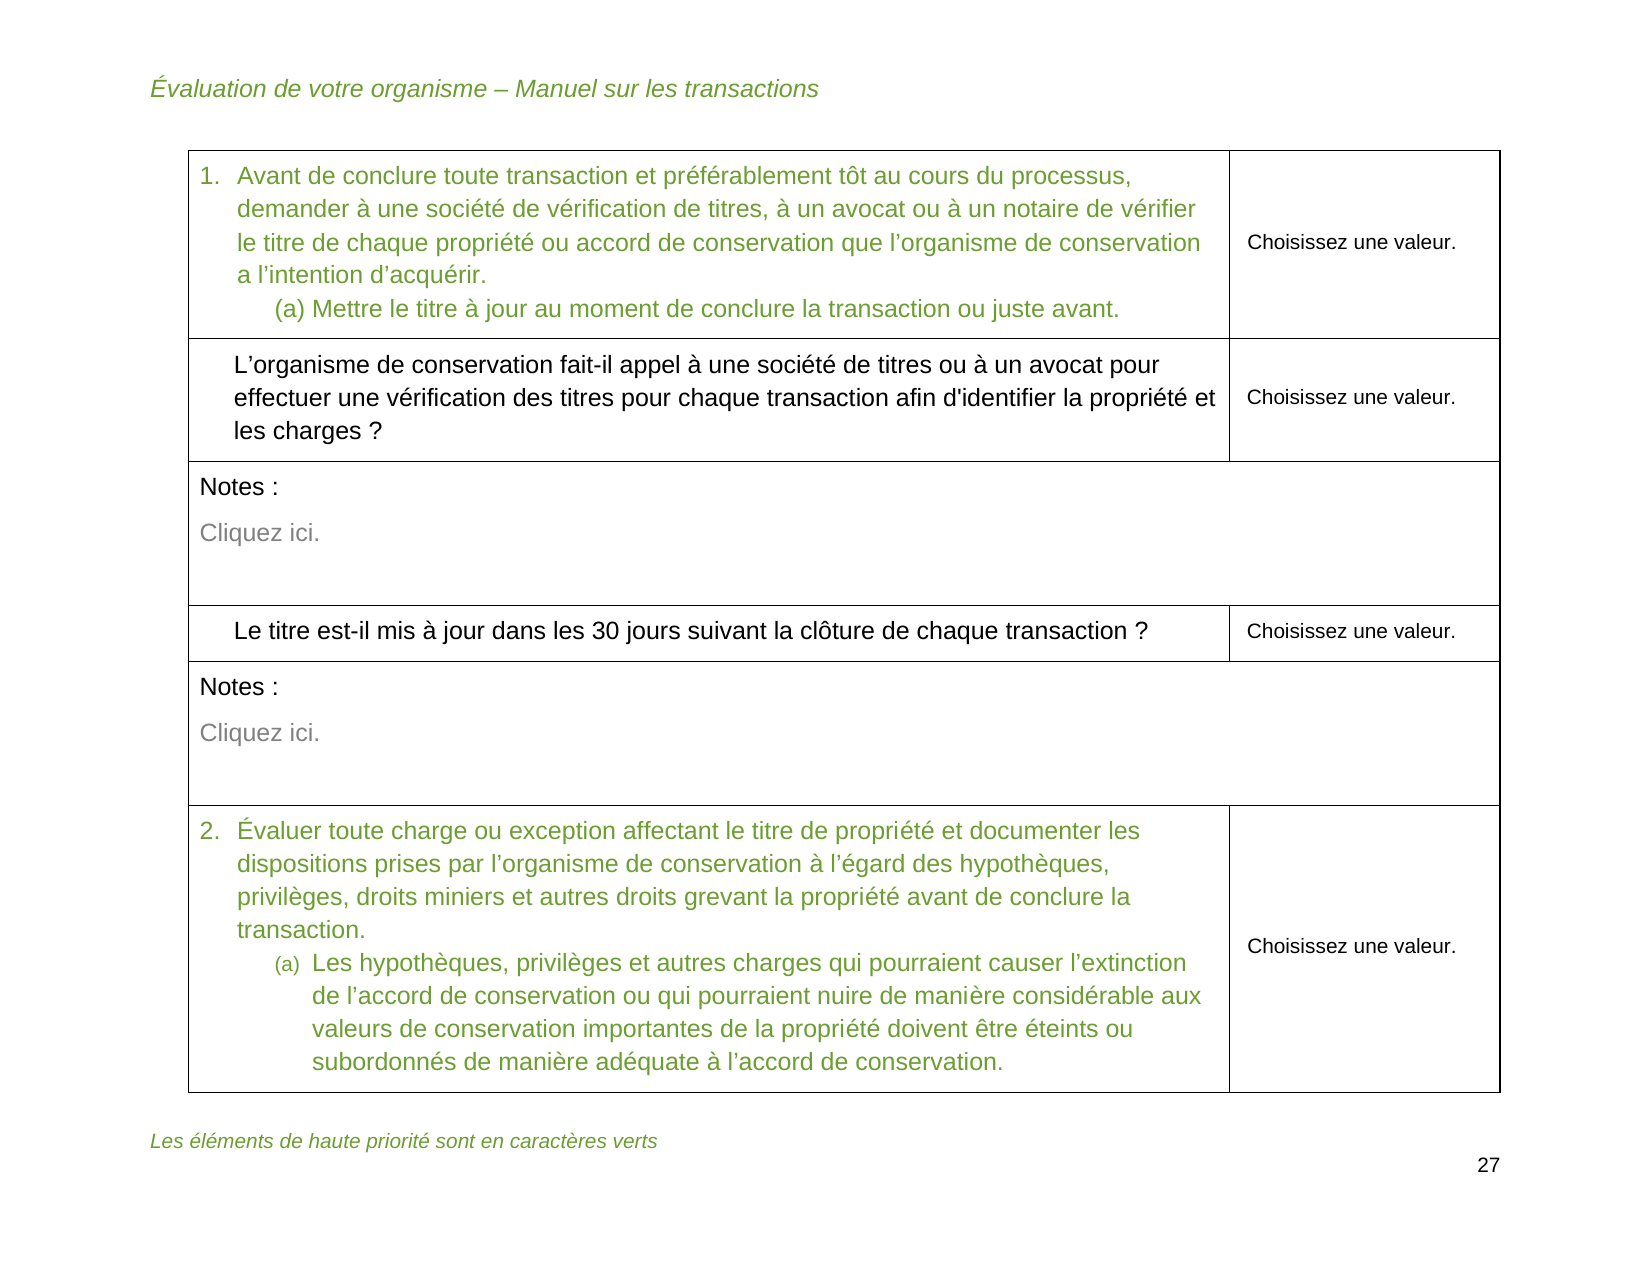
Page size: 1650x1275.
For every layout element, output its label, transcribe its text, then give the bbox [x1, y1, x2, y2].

table_cell Notes : [189, 662, 1499, 805]
table_cell Évaluer toute charge ou exception affectant le titre de propriété et documenter les dispositions prises par l’organisme de conservation à l’égard des hypothèques, privilèges, droits miniers et autres droits grevant la propriété avant de conclure la transaction. Les hypothèques, privilèges et autres charges qui pourraient causer l’extinction de l’accord de conservation ou qui pourraient nuire de manière considérable aux valeurs de conservation importantes de la propriété doivent être éteints ou subordonnés de manière adéquate à l’accord de conservation. [189, 806, 1229, 1092]
table_cell L’organisme de conservation fait-il appel à une société de titres ou à un avocat pour effectuer une vérification des titres pour chaque transaction afin d'identifier la propriété et les charges ? [189, 339, 1229, 461]
table_cell Le titre est-il mis à jour dans les 30 jours suivant la clôture de chaque transaction ? [189, 606, 1229, 661]
table_cell Notes : [189, 462, 1499, 604]
table_header Avant de conclure toute transaction et préférablement tôt au cours du processus, demander à une société de vérification de titres, à un avocat ou à un notaire de vérifier le titre de chaque propriété ou accord de conservation que l’organisme de conservation a l’intention d’acquérir. Mettre le titre à jour au moment de conclure la transaction ou juste avant. [189, 151, 1229, 338]
